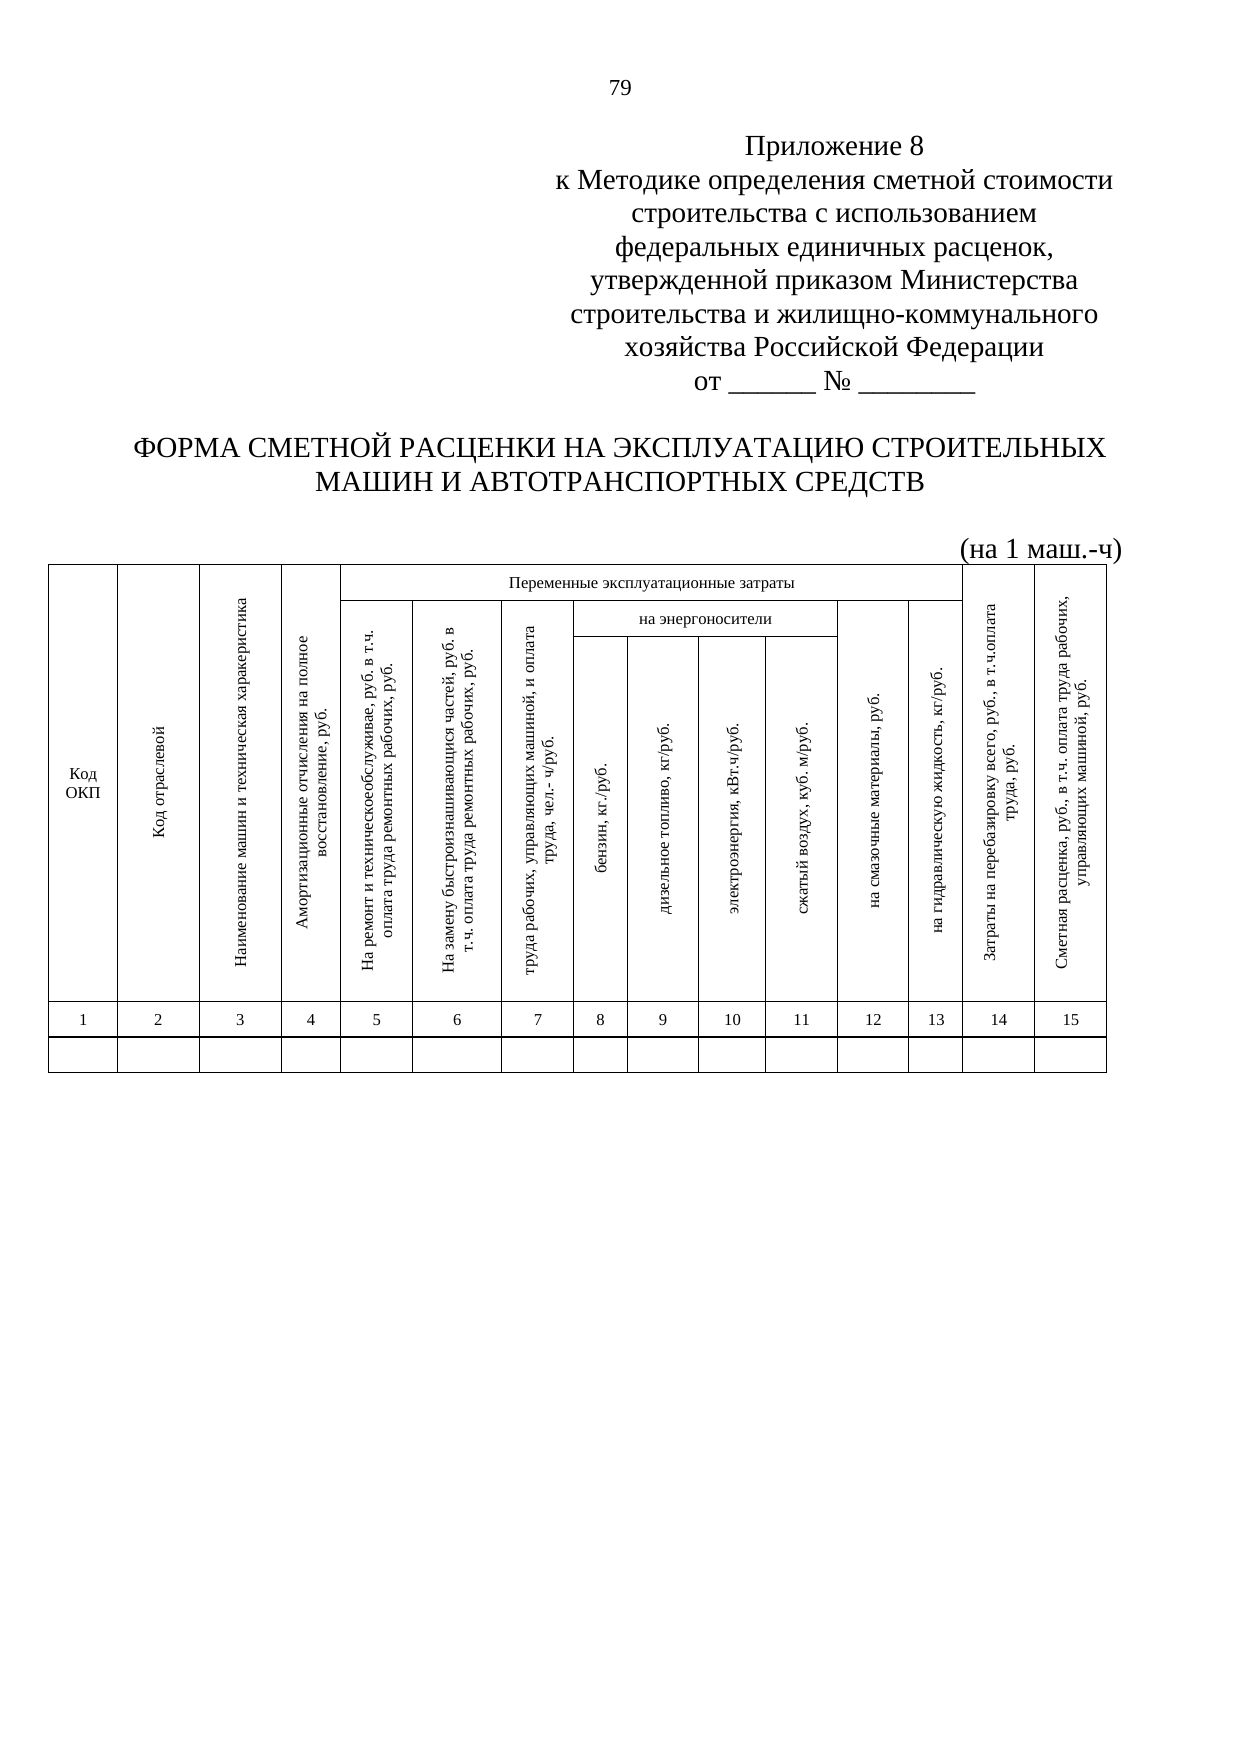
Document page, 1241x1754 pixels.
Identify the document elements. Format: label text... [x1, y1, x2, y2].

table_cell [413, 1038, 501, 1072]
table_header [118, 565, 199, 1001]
text строительства и жилищно-коммунального [546, 296, 1122, 329]
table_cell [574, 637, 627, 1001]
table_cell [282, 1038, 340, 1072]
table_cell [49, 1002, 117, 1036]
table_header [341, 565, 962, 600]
text Приложение 8 [546, 128, 1122, 162]
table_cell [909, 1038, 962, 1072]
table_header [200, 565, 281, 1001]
text утвержденной приказом Министерства [546, 262, 1122, 296]
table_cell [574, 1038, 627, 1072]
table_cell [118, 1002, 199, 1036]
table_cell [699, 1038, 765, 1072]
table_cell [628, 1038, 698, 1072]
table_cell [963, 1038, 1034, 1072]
text МАШИН И АВТОТРАНСПОРТНЫХ СРЕДСТВ [118, 464, 1122, 497]
text от ______ № ________ [546, 363, 1122, 397]
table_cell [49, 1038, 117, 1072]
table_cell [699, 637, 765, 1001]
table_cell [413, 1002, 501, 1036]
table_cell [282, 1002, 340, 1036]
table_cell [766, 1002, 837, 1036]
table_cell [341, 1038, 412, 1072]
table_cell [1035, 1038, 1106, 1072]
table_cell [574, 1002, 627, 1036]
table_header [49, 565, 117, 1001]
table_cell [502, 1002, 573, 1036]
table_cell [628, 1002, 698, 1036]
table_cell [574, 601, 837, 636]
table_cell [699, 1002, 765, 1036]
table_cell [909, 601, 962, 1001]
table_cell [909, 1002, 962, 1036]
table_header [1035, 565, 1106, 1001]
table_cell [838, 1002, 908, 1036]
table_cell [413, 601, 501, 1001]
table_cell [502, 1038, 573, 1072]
text (на 1 маш.-ч) [118, 531, 1122, 564]
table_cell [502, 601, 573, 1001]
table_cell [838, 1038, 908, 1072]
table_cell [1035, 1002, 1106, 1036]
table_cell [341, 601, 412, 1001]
text хозяйства Российской Федерации [546, 329, 1122, 363]
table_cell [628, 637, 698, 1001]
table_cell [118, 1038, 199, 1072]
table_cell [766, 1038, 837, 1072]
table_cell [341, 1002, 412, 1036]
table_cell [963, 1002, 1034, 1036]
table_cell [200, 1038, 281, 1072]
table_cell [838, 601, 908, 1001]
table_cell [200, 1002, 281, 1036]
text к Методике определения сметной стоимости строительства с использованием федеральных единичных расценок, [546, 162, 1122, 262]
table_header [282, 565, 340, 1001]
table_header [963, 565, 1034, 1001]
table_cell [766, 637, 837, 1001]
text ФОРМА СМЕТНОЙ РАСЦЕНКИ НА ЭКСПЛУАТАЦИЮ СТРОИТЕЛЬНЫХ [118, 430, 1122, 464]
